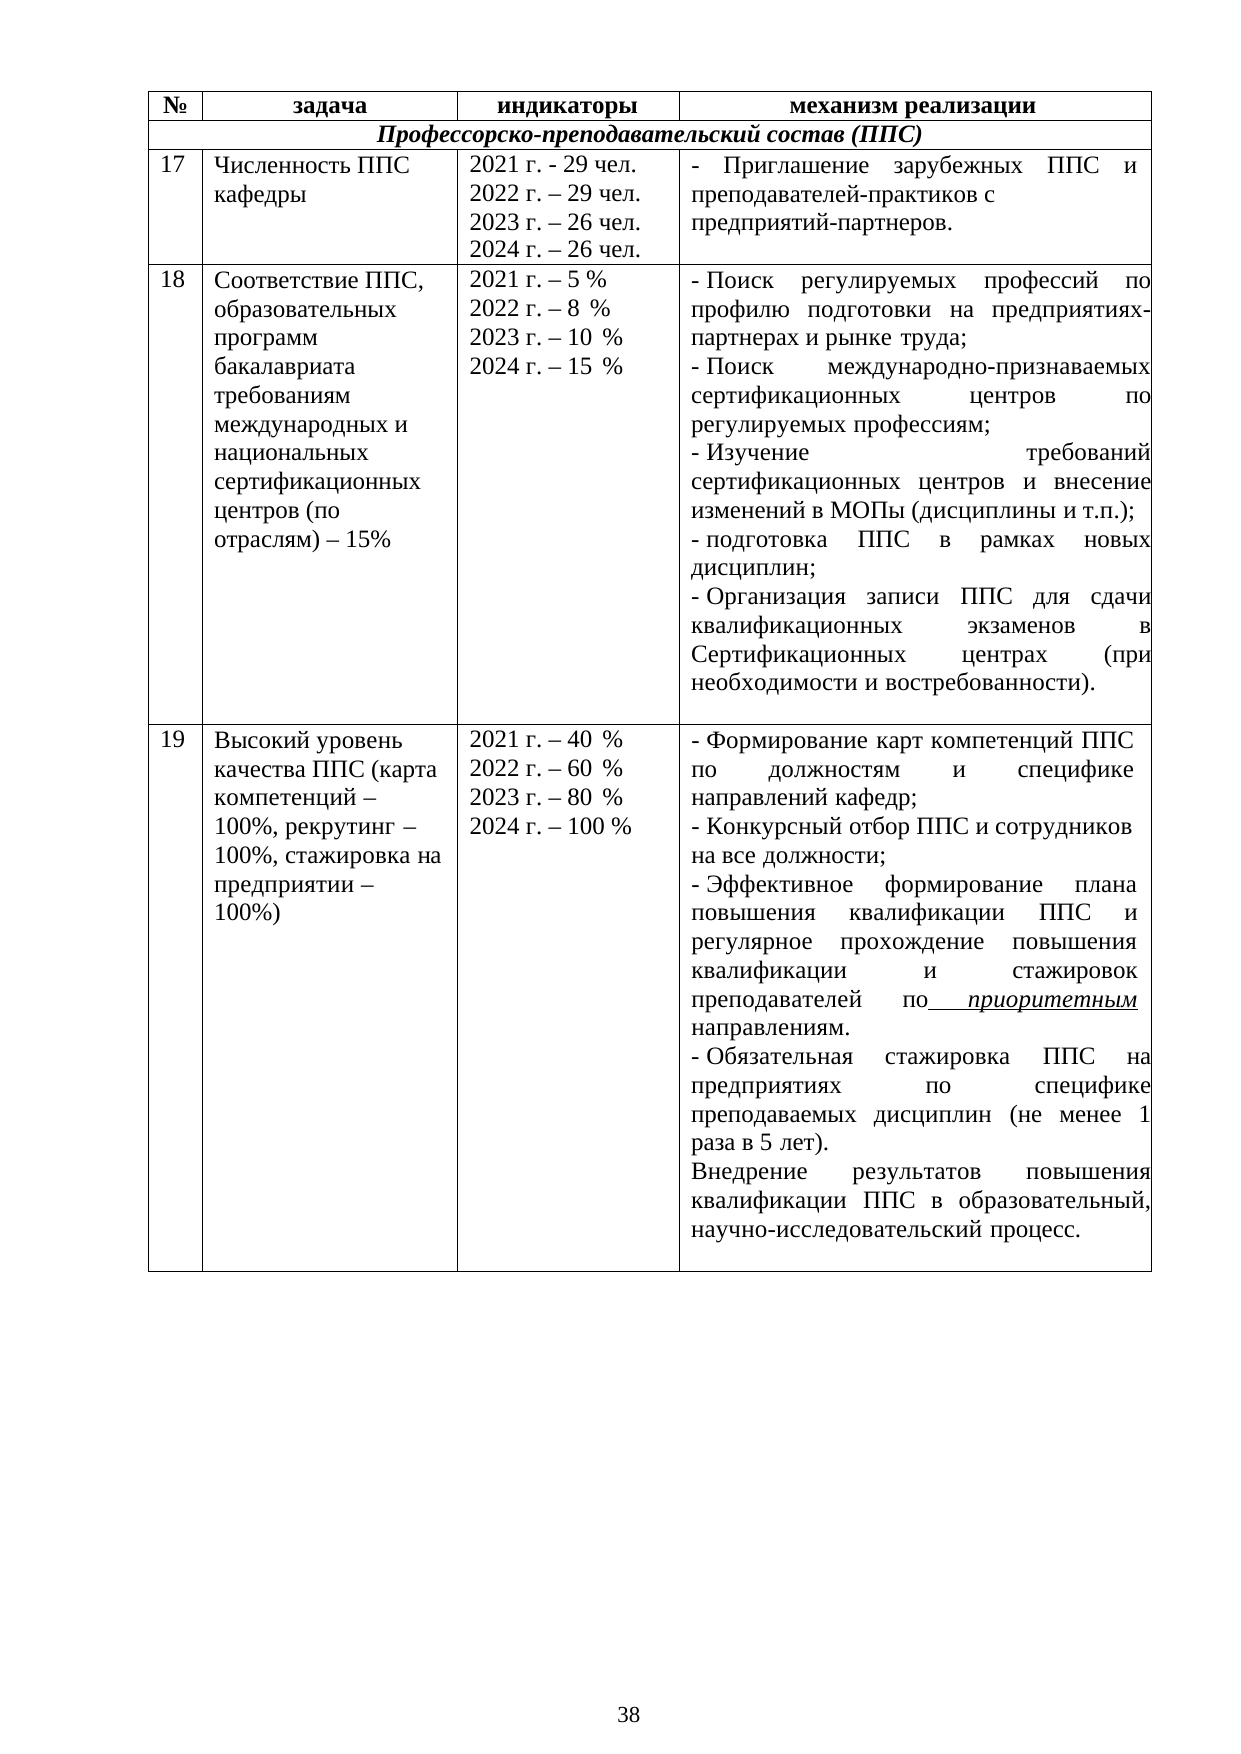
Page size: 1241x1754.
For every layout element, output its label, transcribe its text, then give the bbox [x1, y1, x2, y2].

table_cell 2021 г. – 5 % 2022 г. – 8 % 2023 г. – 10 % 2024 г. – 15 % [458, 265, 679, 724]
table_cell Профессорско-преподавательский состав (ППС) [149, 121, 1151, 149]
table_header № [149, 92, 202, 120]
table_cell Высокий уровень качества ППС (карта компетенций – 100%, рекрутинг – 100%, стажировка на предприятии – 100%) [203, 725, 457, 1271]
table_header механизм реализации [680, 92, 1151, 120]
table_cell 2021 г. – 40 % 2022 г. – 60 % 2023 г. – 80 % 2024 г. – 100 % [458, 725, 679, 1271]
table_cell - Приглашение зарубежных ППС и преподавателей-практиков с предприятий-партнеров. [680, 150, 1151, 264]
table_header индикаторы [458, 92, 679, 120]
table_cell 2021 г. - 29 чел. 2022 г. – 29 чел. 2023 г. – 26 чел. 2024 г. – 26 чел. [458, 150, 679, 264]
table_cell Формирование карт компетенций ППС по должностям и специфике направлений кафедр; Конкурсный отбор ППС и сотрудников на все должности; Эффективное формирование плана повышения квалификации ППС и регулярное прохождение повышения квалификации и стажировок преподавателей по приоритетным направлениям. Обязательная стажировка ППС на предприятиях по специфике преподаваемых дисциплин (не менее 1 раза в 5 лет). Внедрение результатов повышения квалификации ППС в образовательный, научно-исследовательский процесс. [680, 725, 1151, 1271]
table_header задача [203, 92, 457, 120]
table_cell Поиск регулируемых профессий по профилю подготовки на предприятиях- партнерах и рынке труда; Поиск международно-признаваемых сертификационных центров по регулируемых профессиям; Изучение требований сертификационных центров и внесение изменений в МОПы (дисциплины и т.п.); подготовка ППС в рамках новых дисциплин; Организация записи ППС для сдачи квалификационных экзаменов в Сертификационных центрах (при необходимости и востребованности). [680, 265, 1151, 724]
table_cell 17 [149, 150, 202, 264]
table_cell Численность ППС кафедры [203, 150, 457, 264]
table_cell 19 [149, 725, 202, 1271]
table_cell Соответствие ППС, образовательных программ бакалавриата требованиям международных и национальных сертификационных центров (по отраслям) – 15% [203, 265, 457, 724]
table_cell 18 [149, 265, 202, 724]
